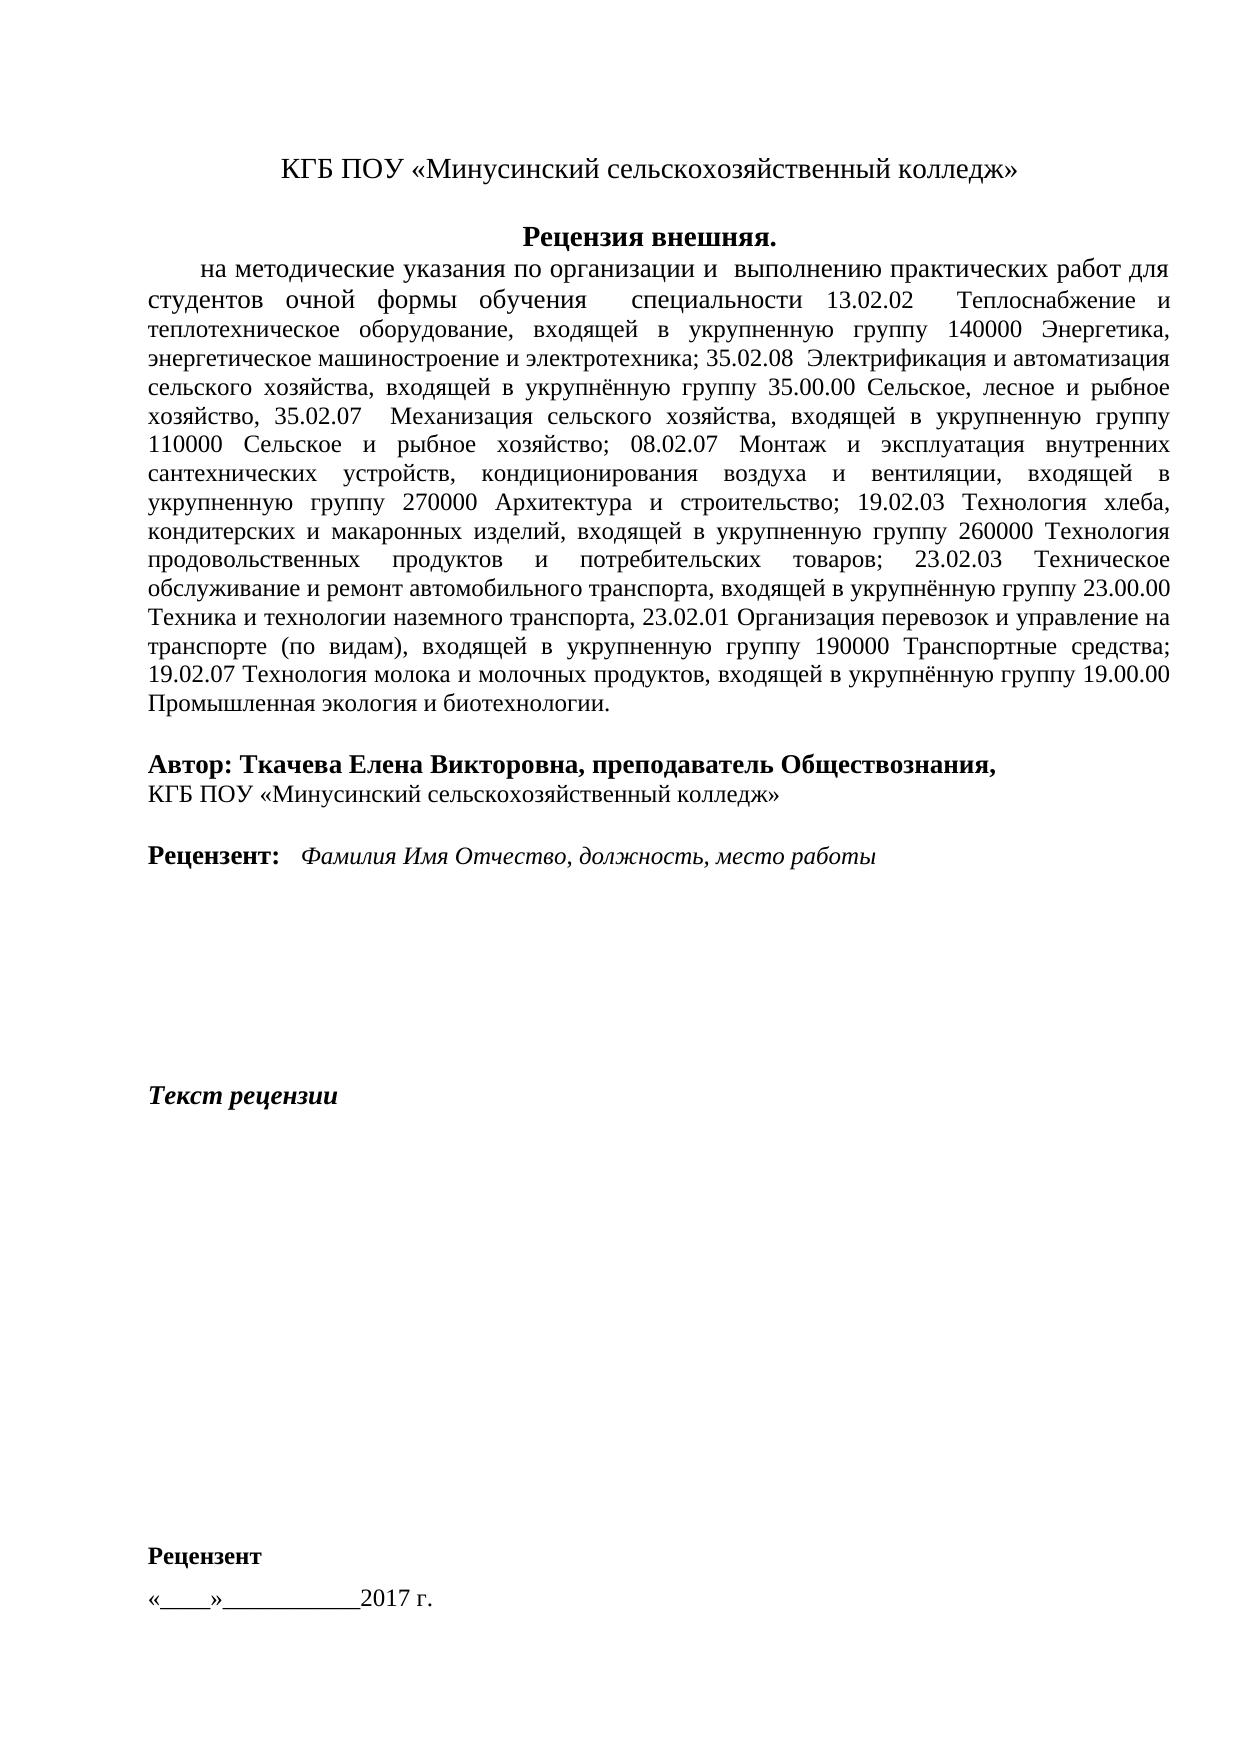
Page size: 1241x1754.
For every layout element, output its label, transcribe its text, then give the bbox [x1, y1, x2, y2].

text Автор: Ткачева Елена Викторовна, преподаватель Обществознания, [148, 748, 1152, 779]
text «____»___________2017 г. [148, 1583, 1152, 1611]
text КГБ ПОУ «Минусинский сельскохозяйственный колледж» [148, 152, 1152, 185]
text Рецензент: Фамилия Имя Отчество, должность, место работы [148, 839, 1152, 870]
text на методические указания по организации и выполнению практических работ для студентов очной формы обучения специальности 13.02.02 Теплоснабжение и теплотехническое оборудование, входящей в укрупненную группу 140000 Энергетика, энергетическое машиностроение и электротехника; 35.02.08 Электрификация и автоматизация сельского хозяйства, входящей в укрупнённую группу 35.00.00 Сельское, лесное и рыбное хозяйство, 35.02.07 Механизация сельского хозяйства, входящей в укрупненную группу 110000 Сельское и рыбное хозяйство; 08.02.07 Монтаж и эксплуатация внутренних сантехнических устройств, кондиционирования воздуха и вентиляции, входящей в укрупненную группу 270000 Архитектура и строительство; 19.02.03 Технология хлеба, кондитерских и макаронных изделий, входящей в укрупненную группу 260000 Технология продовольственных продуктов и потребительских товаров; 23.02.03 Техническое обслуживание и ремонт автомобильного транспорта, входящей в укрупнённую группу 23.00.00 Техника и технологии наземного транспорта, 23.02.01 Организация перевозок и управление на транспорте (по видам), входящей в укрупненную группу 190000 Транспортные средства; 19.02.07 Технология молока и молочных продуктов, входящей в укрупнённую группу 19.00.00 Промышленная экология и биотехнологии. [148, 252, 1171, 717]
text Рецензент [148, 1541, 1152, 1570]
text КГБ ПОУ «Минусинский сельскохозяйственный колледж» [148, 779, 1152, 808]
text Рецензия внешняя. [148, 219, 1152, 252]
text Текст рецензии [148, 1079, 1152, 1110]
